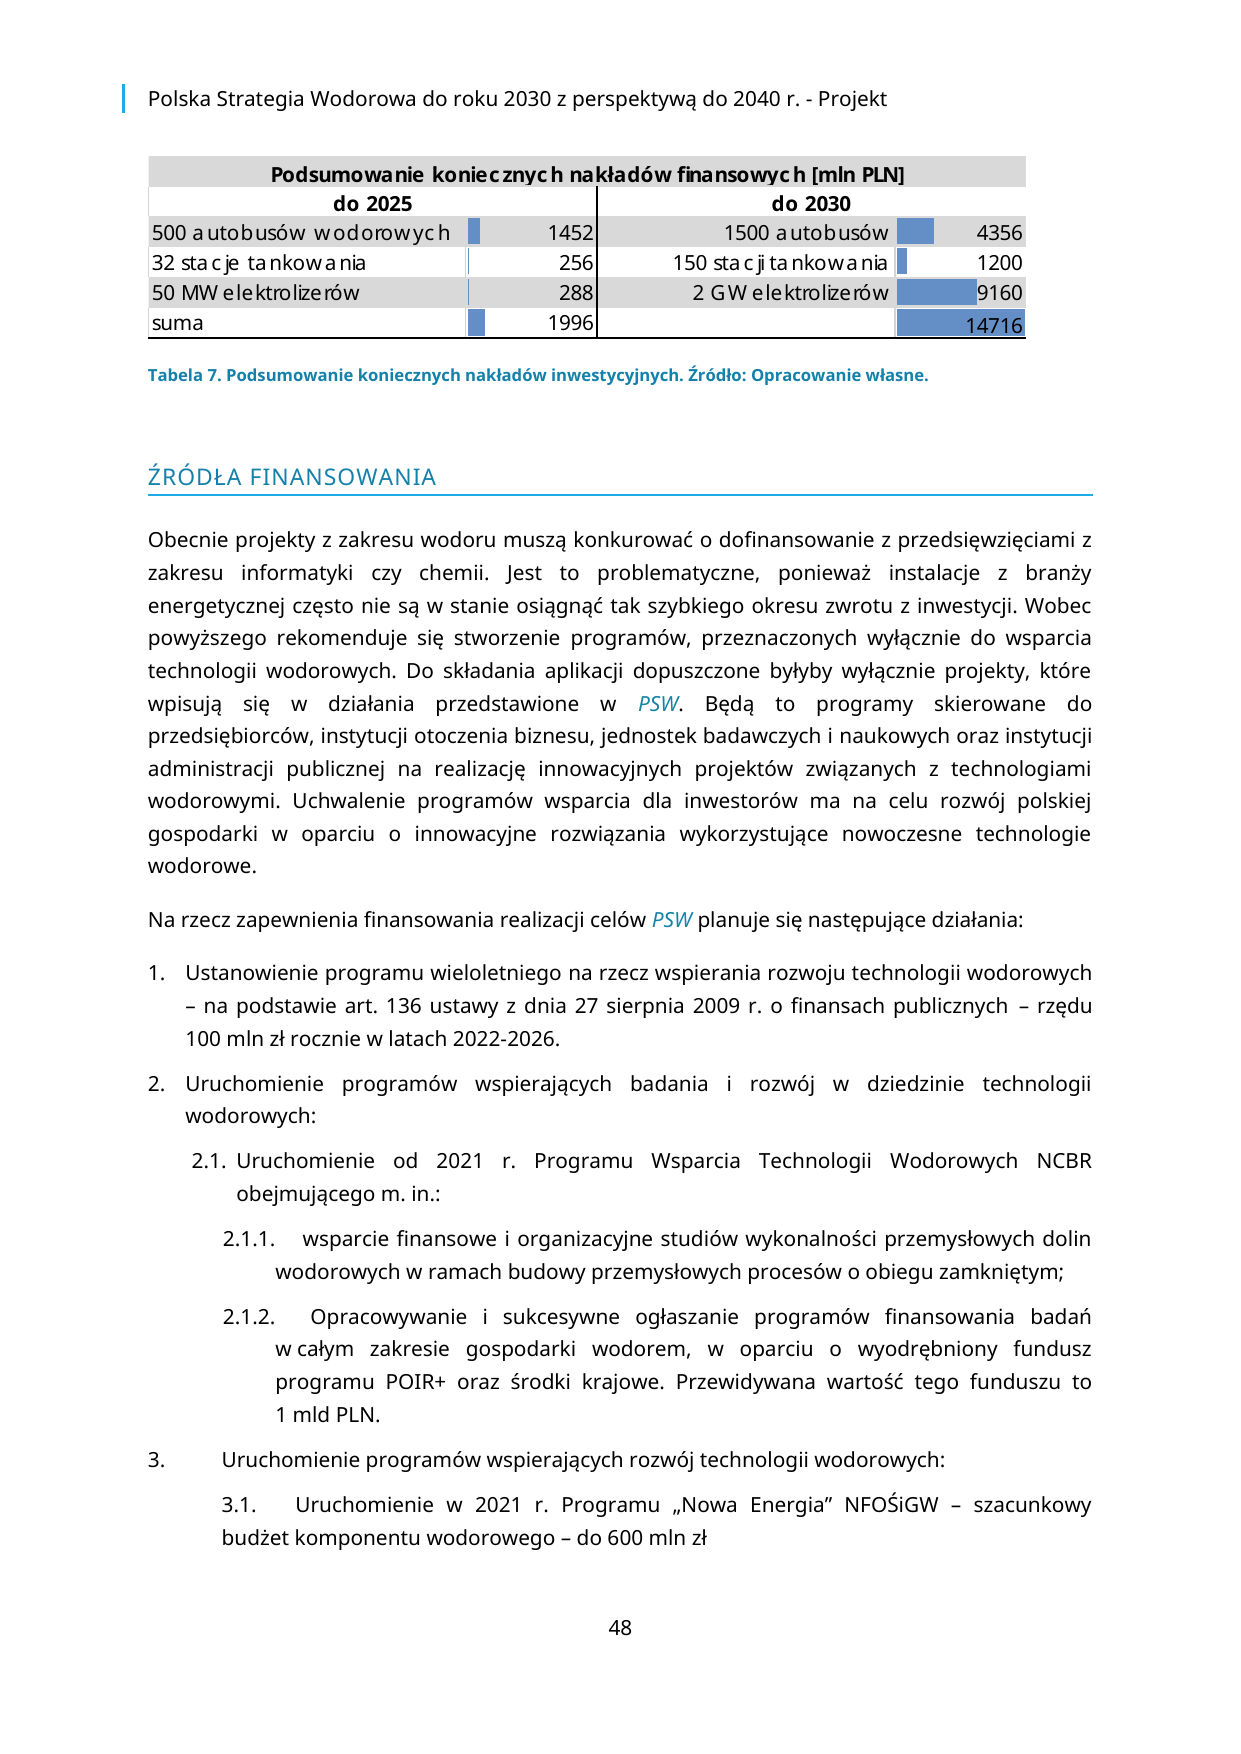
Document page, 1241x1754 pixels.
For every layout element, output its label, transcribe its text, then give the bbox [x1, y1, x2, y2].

subtitle Źródła finansowania [148, 461, 1093, 494]
list Uruchomienie programów wspierających badania i rozwój w dziedzinie technologii wodorowych: [148, 1069, 1093, 1130]
text Na rzecz zapewnienia finansowania realizacji celów PSW planuje się następujące działania: [148, 905, 1093, 933]
list Uruchomienie od 2021 r. Programu Wsparcia Technologii Wodorowych NCBR obejmującego m. in.: [191, 1147, 1093, 1208]
text 3. Uruchomienie programów wspierających rozwój technologii wodorowych: [148, 1445, 1093, 1473]
text Obecnie projekty z zakresu wodoru muszą konkurować o dofinansowanie z przedsięwzięciami z zakresu informatyki czy chemii. Jest to problematyczne, ponieważ instalacje z branży energetycznej często nie są w stanie osiągnąć tak szybkiego okresu zwrotu z inwestycji. Wobec powyższego rekomenduje się stworzenie programów, przeznaczonych wyłącznie do wsparcia technologii wodorowych. Do składania aplikacji dopuszczone byłyby wyłącznie projekty, które wpisują się w działania przedstawione w PSW. Będą to programy skierowane do przedsiębiorców, instytucji otoczenia biznesu, jednostek badawczych i naukowych oraz instytucji administracji publicznej na realizację innowacyjnych projektów związanych z technologiami wodorowymi. Uchwalenie programów wsparcia dla inwestorów ma na celu rozwój polskiej gospodarki w oparciu o innowacyjne rozwiązania wykorzystujące nowoczesne technologie wodorowe. [148, 526, 1093, 880]
list Ustanowienie programu wieloletniego na rzecz wspierania rozwoju technologii wodorowych – na podstawie art. 136 ustawy z dnia 27 sierpnia 2009 r. o finansach publicznych – rzędu 100 mln zł rocznie w latach 2022-2026. [148, 958, 1093, 1052]
list wsparcie finansowe i organizacyjne studiów wykonalności przemysłowych dolin wodorowych w ramach budowy przemysłowych procesów o obiegu zamkniętym; [223, 1224, 1093, 1285]
list Opracowywanie i sukcesywne ogłaszanie programów finansowania badań w całym zakresie gospodarki wodorem, w oparciu o wyodrębniony fundusz programu POIR+ oraz środki krajowe. Przewidywana wartość tego funduszu to 1 mld PLN. [223, 1302, 1093, 1428]
text 3.1. Uruchomienie w 2021 r. Programu „Nowa Energia” NFOŚiGW – szacunkowy budżet komponentu wodorowego – do 600 mln zł [221, 1490, 1093, 1551]
text Tabela 7. Podsumowanie koniecznych nakładów inwestycyjnych. Źródło: Opracowanie własne. [148, 364, 1093, 387]
